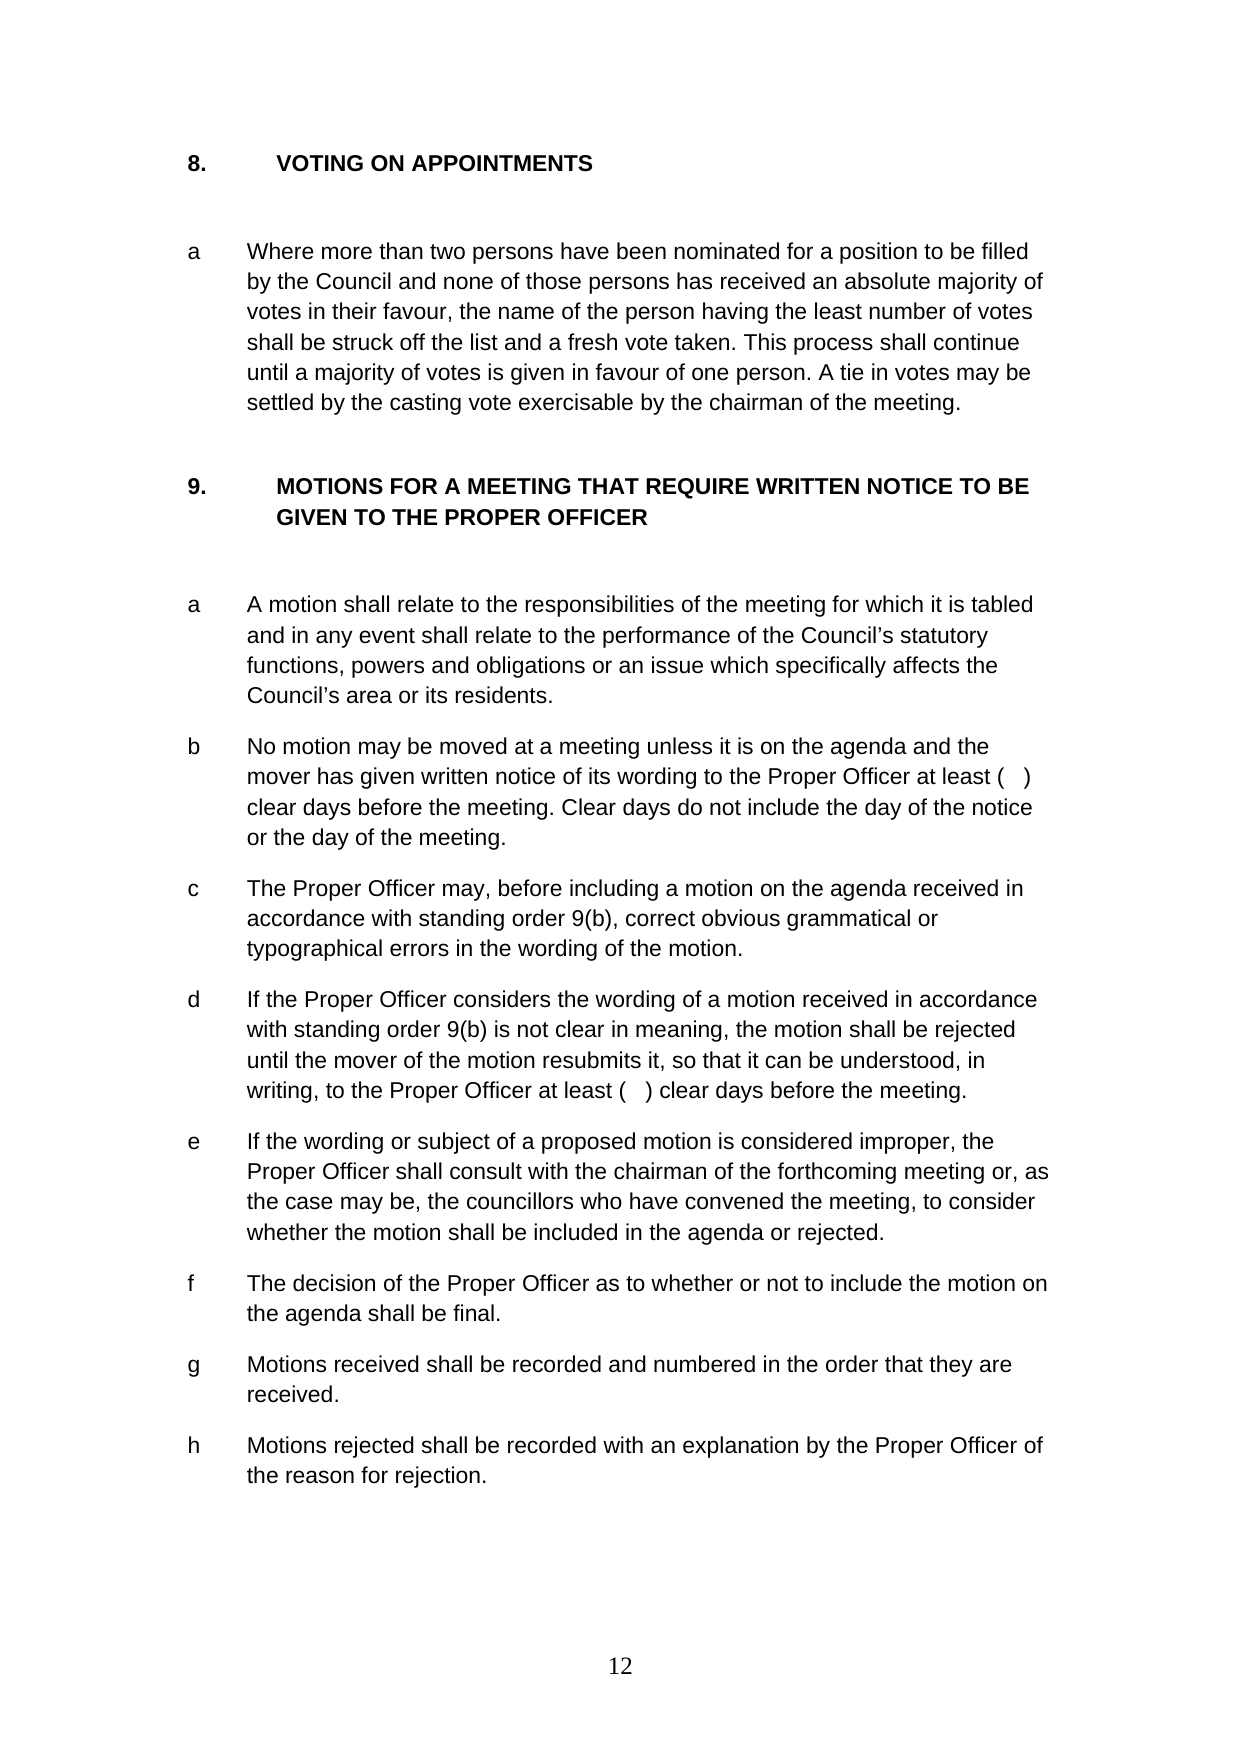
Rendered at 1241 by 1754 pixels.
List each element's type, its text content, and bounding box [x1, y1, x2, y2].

subtitle MOTIONS FOR A MEETING THAT REQUIRE WRITTEN NOTICE TO BE GIVEN TO THE PROPER OFFICER [187, 473, 1053, 566]
list No motion may be moved at a meeting unless it is on the agenda and the mover has given written notice of its wording to the Proper Officer at least ( ) clear days before the meeting. Clear days do not include the day of the notice or the day of the meeting. [187, 733, 1053, 850]
list The Proper Officer may, before including a motion on the agenda received in accordance with standing order 9(b), correct obvious grammatical or typographical errors in the wording of the motion. [187, 875, 1053, 961]
list If the wording or subject of a proposed motion is considered improper, the Proper Officer shall consult with the chairman of the forthcoming meeting or, as the case may be, the councillors who have convened the meeting, to consider whether the motion shall be included in the agenda or rejected. [187, 1128, 1053, 1245]
list Where more than two persons have been nominated for a position to be filled by the Council and none of those persons has received an absolute majority of votes in their favour, the name of the person having the least number of votes shall be struck off the list and a fresh vote taken. This process shall continue until a majority of votes is given in favour of one person. A tie in votes may be settled by the casting vote exercisable by the chairman of the meeting. [187, 238, 1053, 448]
list Motions received shall be recorded and numbered in the order that they are received. [187, 1351, 1053, 1407]
subtitle VOTING ON APPOINTMENTS [187, 150, 1053, 212]
list If the Proper Officer considers the wording of a motion received in accordance with standing order 9(b) is not clear in meaning, the motion shall be rejected until the mover of the motion resubmits it, so that it can be understood, in writing, to the Proper Officer at least ( ) clear days before the meeting. [187, 986, 1053, 1103]
list The decision of the Proper Officer as to whether or not to include the motion on the agenda shall be final. [187, 1269, 1053, 1326]
list Motions rejected shall be recorded with an explanation by the Proper Officer of the reason for rejection. [187, 1432, 1053, 1488]
list A motion shall relate to the responsibilities of the meeting for which it is tabled and in any event shall relate to the performance of the Council’s statutory functions, powers and obligations or an issue which specifically affects the Council’s area or its residents. [187, 591, 1053, 708]
